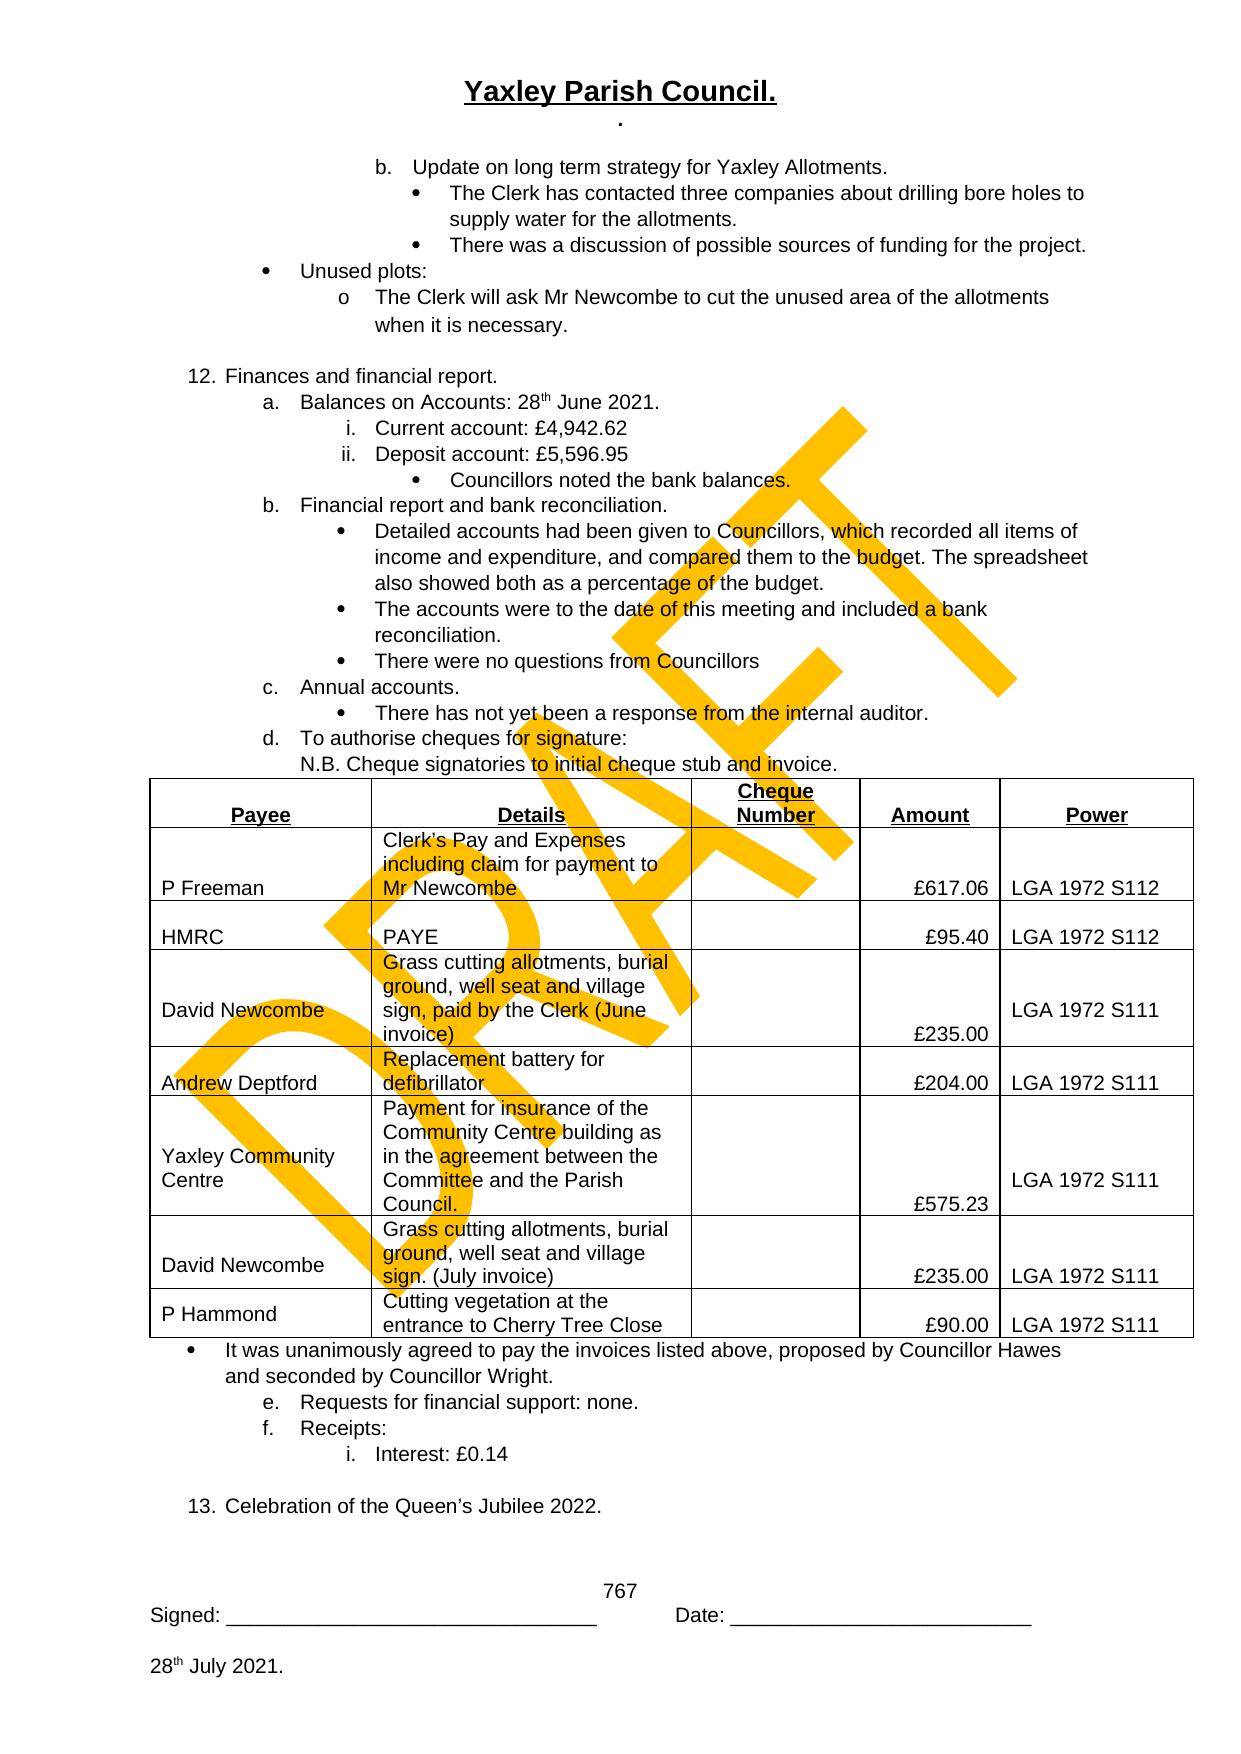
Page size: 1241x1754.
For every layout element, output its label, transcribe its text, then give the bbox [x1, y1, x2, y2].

list Interest: £0.14 [356, 1442, 1090, 1466]
list Councillors noted the bank balances. [412, 467, 1090, 491]
list The accounts were to the date of this meeting and included a bank reconciliation. [337, 597, 1090, 647]
table_cell HMRC [151, 901, 371, 949]
table_cell [692, 1216, 859, 1288]
table_header Cheque Number [692, 779, 859, 827]
table_cell LGA 1972 S111 [1001, 1047, 1193, 1094]
table_cell [692, 1289, 859, 1337]
table_cell P Hammond [151, 1289, 371, 1337]
list There were no questions from Councillors [337, 648, 1090, 673]
table_header Details [372, 779, 691, 827]
table_cell £95.40 [861, 901, 999, 949]
table_cell [692, 828, 859, 900]
table_cell [692, 1096, 859, 1215]
table_cell LGA 1972 S111 [1001, 1289, 1193, 1337]
table_cell £204.00 [861, 1047, 999, 1094]
list Financial report and bank reconciliation. [262, 493, 1090, 517]
table_cell £235.00 [861, 1216, 999, 1288]
list Current account: £4,942.62 [356, 416, 1090, 440]
table_cell PAYE [372, 901, 691, 949]
list Celebration of the Queen’s Jubilee 2022. [187, 1493, 1090, 1517]
list Receipts: [262, 1416, 1090, 1440]
table_cell Replacement battery for defibrillator [372, 1047, 691, 1094]
table_cell Grass cutting allotments, burial ground, well seat and village sign, paid by the Clerk (June invoice) [372, 950, 691, 1046]
table_cell £90.00 [861, 1289, 999, 1337]
table_cell LGA 1972 S112 [1001, 828, 1193, 900]
table_cell £575.23 [861, 1096, 999, 1215]
list Requests for financial support: none. [262, 1390, 1090, 1414]
table_cell LGA 1972 S111 [1001, 950, 1193, 1046]
list Detailed accounts had been given to Councillors, which recorded all items of income and expenditure, and compared them to the budget. The spreadsheet also showed both as a percentage of the budget. [337, 519, 1090, 595]
list Unused plots: [262, 259, 1090, 283]
list The Clerk has contacted three companies about drilling bore holes to supply water for the allotments. [412, 181, 1090, 231]
list Deposit account: £5,596.95 [356, 442, 1090, 466]
list Finances and financial report. [187, 364, 1090, 388]
list It was unanimously agreed to pay the invoices listed above, proposed by Councillor Hawes and seconded by Councillor Wright. [187, 1338, 1090, 1388]
table_cell David Newcombe [151, 950, 371, 1046]
table_cell P Freeman [151, 828, 371, 900]
table_cell Yaxley Community Centre [151, 1096, 371, 1215]
list Annual accounts. [262, 674, 1090, 698]
list There has not yet been a response from the internal auditor. [337, 700, 1090, 724]
table_cell LGA 1972 S111 [1001, 1216, 1193, 1288]
table_cell [692, 901, 859, 949]
table_cell Andrew Deptford [151, 1047, 371, 1094]
table_cell Cutting vegetation at the entrance to Cherry Tree Close [372, 1289, 691, 1337]
table_header Amount [861, 779, 999, 827]
list The Clerk will ask Mr Newcombe to cut the unused area of the allotments when it is necessary. [337, 285, 1090, 336]
list Update on long term strategy for Yaxley Allotments. [375, 155, 1090, 179]
table_cell Payment for insurance of the Community Centre building as in the agreement between the Committee and the Parish Council. [372, 1096, 691, 1215]
table_header Power [1001, 779, 1193, 827]
list Balances on Accounts: 28th June 2021. [262, 390, 1090, 414]
list N.B. Cheque signatories to initial cheque stub and invoice. [300, 752, 1090, 776]
table_cell LGA 1972 S112 [1001, 901, 1193, 949]
table_cell [692, 1047, 859, 1094]
table_cell David Newcombe [151, 1216, 371, 1288]
table_header Payee [151, 779, 371, 827]
table_cell £235.00 [861, 950, 999, 1046]
table_cell Clerk’s Pay and Expenses including claim for payment to Mr Newcombe [372, 828, 691, 900]
table_cell £617.06 [861, 828, 999, 900]
list There was a discussion of possible sources of funding for the project. [412, 233, 1090, 257]
table_cell [692, 950, 859, 1046]
table_cell LGA 1972 S111 [1001, 1096, 1193, 1215]
table_cell Grass cutting allotments, burial ground, well seat and village sign. (July invoice) [372, 1216, 691, 1288]
list To authorise cheques for signature: [262, 726, 1090, 750]
